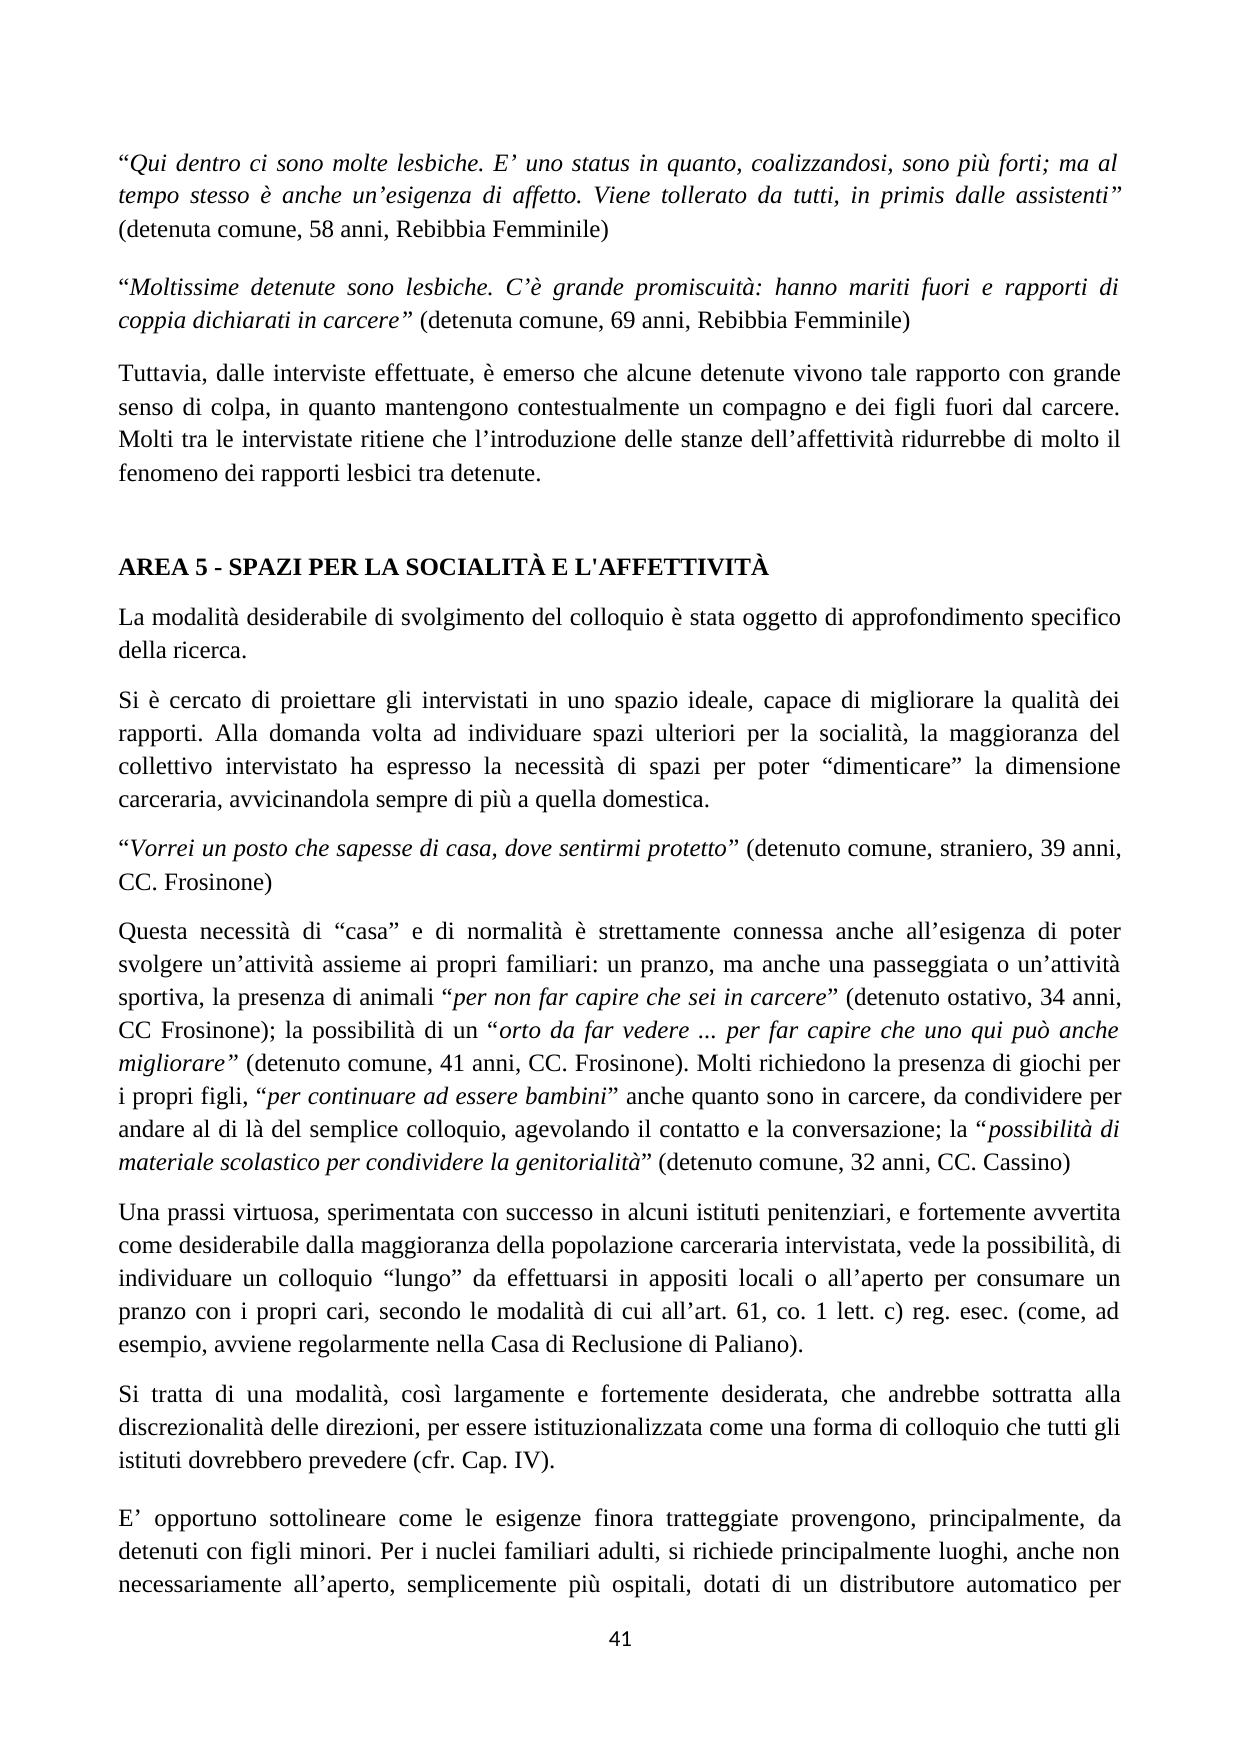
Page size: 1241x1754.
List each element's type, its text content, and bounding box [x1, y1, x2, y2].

text “Qui dentro ci sono molte lesbiche. E’ uno status in quanto, coalizzandosi, sono più forti; ma al tempo stesso è anche un’esigenza di affetto. Viene tollerato da tutti, in primis dalle assistenti” (detenuta comune, 58 anni, Rebibbia Femminile) [118, 148, 1122, 242]
text Questa necessità di “casa” e di normalità è strettamente connessa anche all’esigenza di poter svolgere un’attività assieme ai propri familiari: un pranzo, ma anche una passeggiata o un’attività sportiva, la presenza di animali “per non far capire che sei in carcere” (detenuto ostativo, 34 anni, CC Frosinone); la possibilità di un “orto da far vedere ... per far capire che uno qui può anche migliorare” (detenuto comune, 41 anni, CC. Frosinone). Molti richiedono la presenza di giochi per i propri figli, “per continuare ad essere bambini” anche quanto sono in carcere, da condividere per andare al di là del semplice colloquio, agevolando il contatto e la conversazione; la “possibilità di materiale scolastico per condividere la genitorialità” (detenuto comune, 32 anni, CC. Cassino) [118, 916, 1122, 1176]
text Una prassi virtuosa, sperimentata con successo in alcuni istituti penitenziari, e fortemente avvertita come desiderabile dalla maggioranza della popolazione carceraria intervistata, vede la possibilità, di individuare un colloquio “lungo” da effettuarsi in appositi locali o all’aperto per consumare un pranzo con i propri cari, secondo le modalità di cui all’art. 61, co. 1 lett. c) reg. esec. (come, ad esempio, avviene regolarmente nella Casa di Reclusione di Paliano). [118, 1197, 1122, 1358]
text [118, 1503, 1122, 1598]
text “Moltissime detenute sono lesbiche. C’è grande promiscuità: hanno mariti fuori e rapporti di coppia dichiarati in carcere” (detenuta comune, 69 anni, Rebibbia Femminile) [118, 272, 1122, 333]
text “Vorrei un posto che sapesse di casa, dove sentirmi protetto” (detenuto comune, straniero, 39 anni, CC. Frosinone) [118, 833, 1122, 895]
text La modalità desiderabile di svolgimento del colloquio è stata oggetto di approfondimento specifico della ricerca. [118, 602, 1122, 664]
text Si tratta di una modalità, così largamente e fortemente desiderata, che andrebbe sottratta alla discrezionalità delle direzioni, per essere istituzionalizzata come una forma di colloquio che tutti gli istituti dovrebbero prevedere (cfr. Cap. IV). [118, 1379, 1122, 1474]
text AREA 5 - SPAZI PER LA SOCIALITÀ E L'AFFETTIVITÀ [118, 552, 1122, 581]
text Tuttavia, dalle interviste effettuate, è emerso che alcune detenute vivono tale rapporto con grande senso di colpa, in quanto mantengono contestualmente un compagno e dei figli fuori dal carcere. Molti tra le intervistate ritiene che l’introduzione delle stanze dell’affettività ridurrebbe di molto il fenomeno dei rapporti lesbici tra detenute. [118, 358, 1122, 486]
text Si è cercato di proiettare gli intervistati in uno spazio ideale, capace di migliorare la qualità dei rapporti. Alla domanda volta ad individuare spazi ulteriori per la socialità, la maggioranza del collettivo intervistato ha espresso la necessità di spazi per poter “dimenticare” la dimensione carceraria, avvicinandola sempre di più a quella domestica. [118, 685, 1122, 813]
